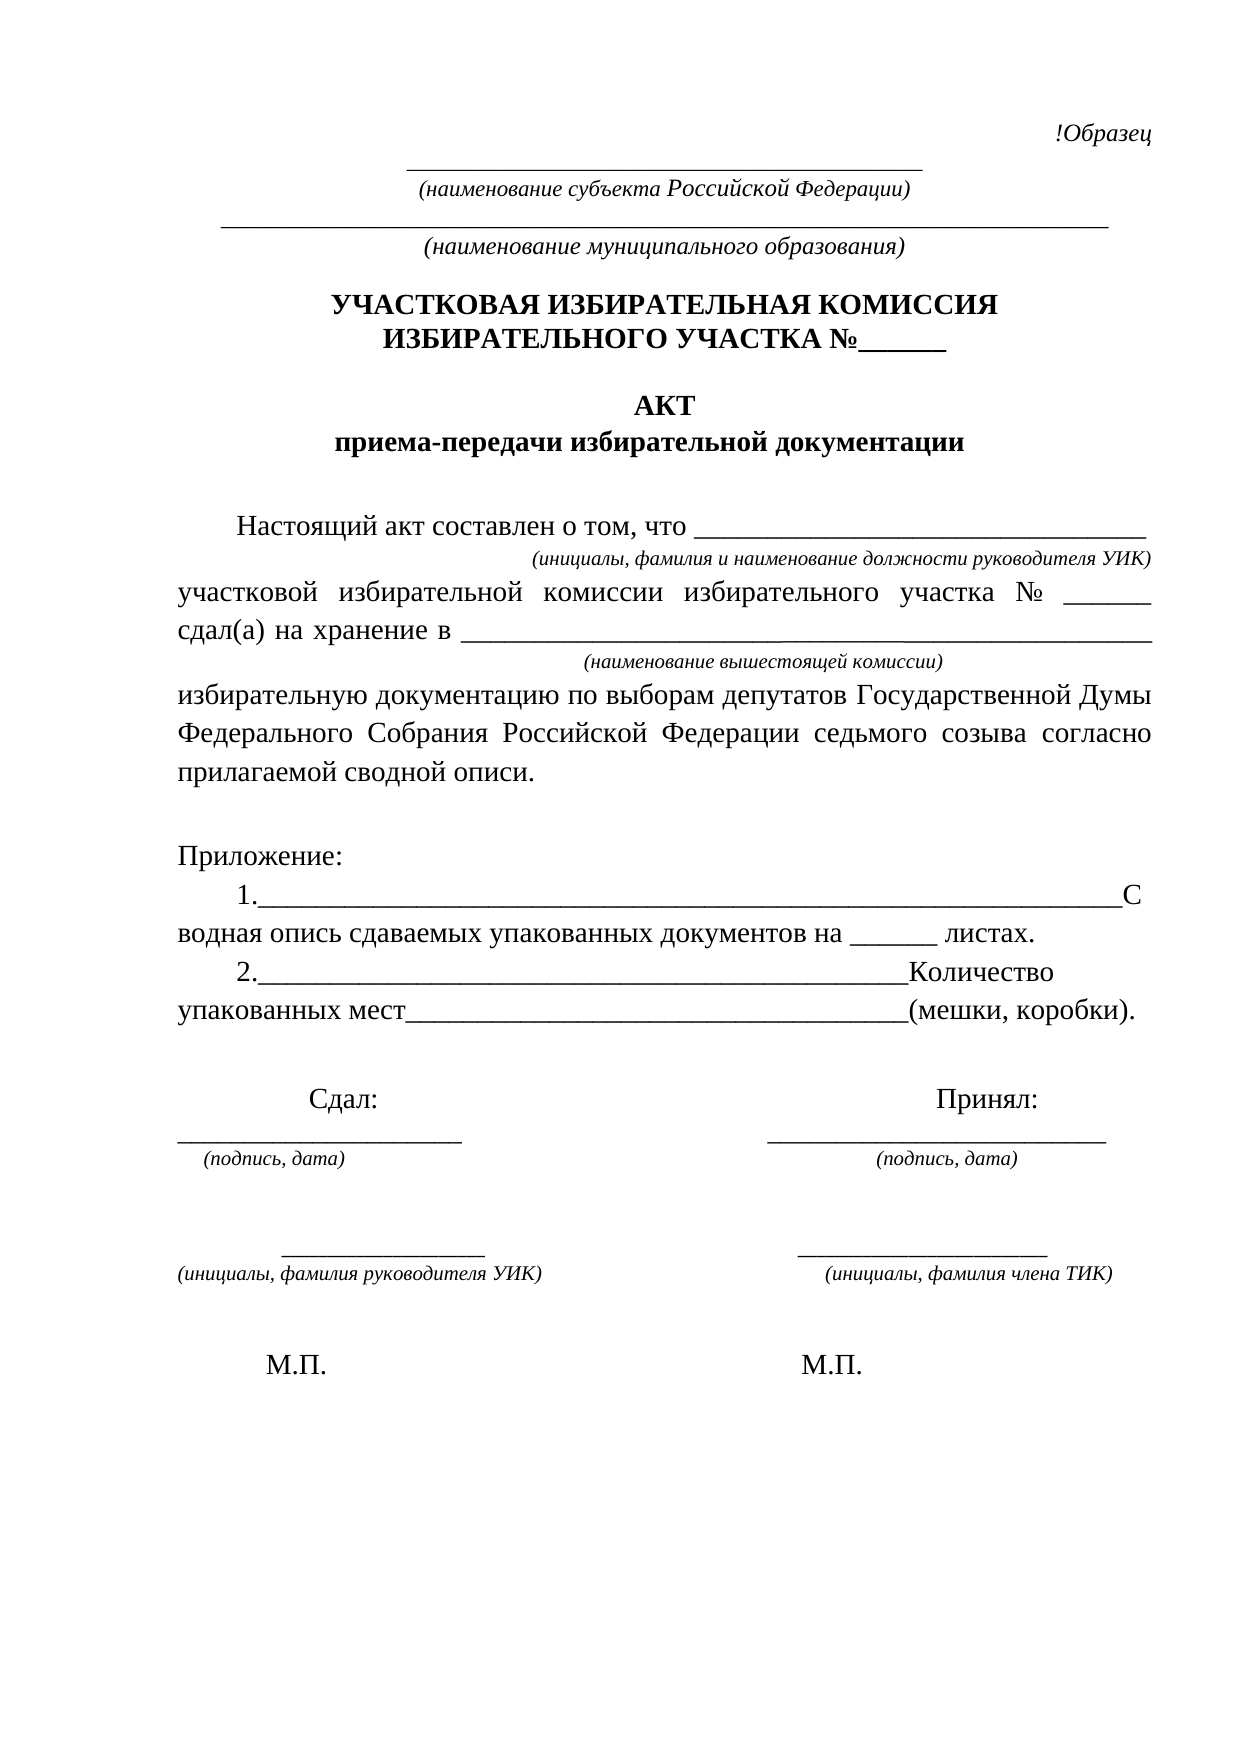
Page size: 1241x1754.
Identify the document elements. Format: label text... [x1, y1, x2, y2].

text _______________________________________________________________________ (наименование муниципального образования) [177, 202, 1152, 259]
list Количество упакованных мест (мешки, коробки). [177, 954, 1152, 1026]
text (инициалы, фамилия руководителя УИК) (инициалы, фамилия члена ТИК) [177, 1261, 1152, 1285]
text ______________________ ___________________________ [177, 1232, 1152, 1261]
list Сводная опись сдаваемых упакованных документов на ______ листах. [177, 877, 1152, 949]
text (инициалы, фамилия и наименование должности руководителя УИК) [177, 546, 1152, 570]
text _____________________ _________________________ [177, 1114, 1152, 1146]
text АКТ [177, 388, 1152, 422]
text !Образец [177, 118, 1152, 147]
text Настоящий акт составлен о том, что _______________________________ [177, 508, 1152, 541]
text УЧАСТКОВАЯ ИЗБИРАТЕЛЬНАЯ КОМИССИЯ [177, 287, 1152, 321]
text Сдал: Принял: [177, 1081, 1152, 1114]
text избирательную документацию по выборам депутатов Государственной Думы Федерального Собрания Российской Федерации седьмого созыва согласно прилагаемой сводной описи. [177, 677, 1152, 788]
text _____________________________________________ (наименование субъекта Российской Федерации) [177, 147, 1152, 202]
text участковой избирательной комиссии избирательного участка № ______ сдал(а) на хранение в ________________________________________________ (наименование вышестоящей комиссии) [177, 574, 1152, 673]
text ИЗБИРАТЕЛЬНОГО УЧАСТКА №______ [177, 321, 1152, 354]
text М.П. М.П. [177, 1347, 1152, 1380]
text приема-передачи избирательной документации [177, 424, 1122, 458]
text (подпись, дата) (подпись, дата) [177, 1146, 1152, 1170]
text Приложение: [177, 838, 1152, 872]
